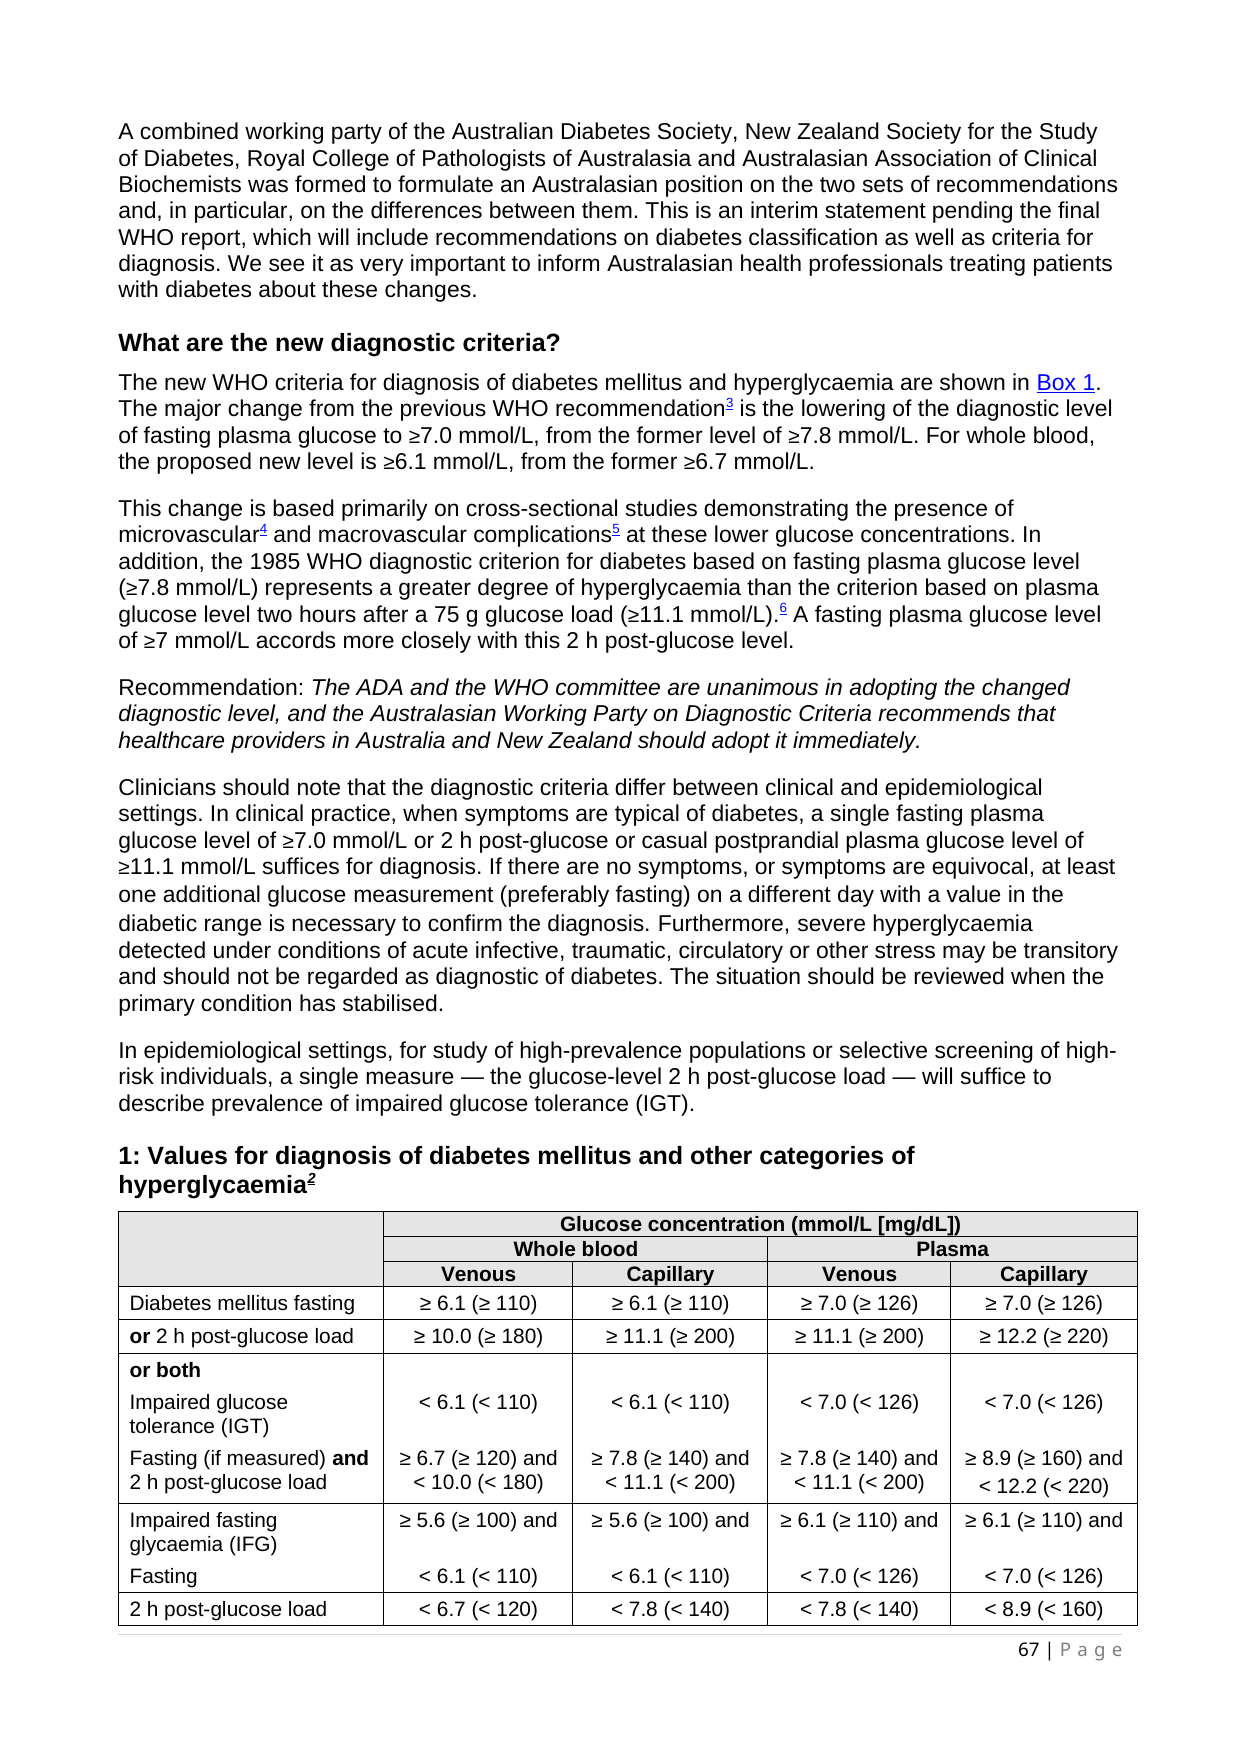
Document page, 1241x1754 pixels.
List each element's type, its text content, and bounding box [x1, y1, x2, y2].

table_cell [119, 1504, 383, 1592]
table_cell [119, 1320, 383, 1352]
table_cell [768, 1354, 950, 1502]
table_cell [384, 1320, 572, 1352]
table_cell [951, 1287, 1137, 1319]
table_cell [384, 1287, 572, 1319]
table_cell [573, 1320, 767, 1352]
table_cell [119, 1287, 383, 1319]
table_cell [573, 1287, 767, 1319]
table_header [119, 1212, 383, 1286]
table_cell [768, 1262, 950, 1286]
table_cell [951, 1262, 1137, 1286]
list What are the new diagnostic criteria? [118, 328, 1122, 356]
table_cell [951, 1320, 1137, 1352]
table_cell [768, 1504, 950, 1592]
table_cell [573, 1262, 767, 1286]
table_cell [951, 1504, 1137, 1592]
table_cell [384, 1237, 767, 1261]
text In epidemiological settings, for study of high-prevalence populations or selective screening of high-risk individuals, a single measure — the glucose-level 2 h post-glucose load — will suffice to describe prevalence of impaired glucose tolerance (IGT). [118, 1037, 1122, 1116]
text Recommendation: The ADA and the WHO committee are unanimous in adopting the changed diagnostic level, and the Australasian Working Party on Diagnostic Criteria recommends that healthcare providers in Australia and New Zealand should adopt it immediately. [118, 674, 1122, 753]
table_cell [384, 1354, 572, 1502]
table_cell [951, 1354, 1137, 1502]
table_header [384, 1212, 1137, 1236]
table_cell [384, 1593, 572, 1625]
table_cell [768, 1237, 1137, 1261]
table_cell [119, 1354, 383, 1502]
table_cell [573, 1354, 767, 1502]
text A combined working party of the Australian Diabetes Society, New Zealand Society for the Study of Diabetes, Royal College of Pathologists of Australasia and Australasian Association of Clinical Biochemists was formed to formulate an Australasian position on the two sets of recommendations and, in particular, on the differences between them. This is an interim statement pending the final WHO report, which will include recommendations on diabetes classification as well as criteria for diagnosis. We see it as very important to inform Australasian health professionals treating patients with diabetes about these changes. [118, 118, 1122, 303]
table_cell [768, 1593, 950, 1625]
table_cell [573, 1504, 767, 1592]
text This change is based primarily on cross-sectional studies demonstrating the presence of microvascular4 and macrovascular complications5 at these lower glucose concentrations. In addition, the 1985 WHO diagnostic criterion for diabetes based on fasting plasma glucose level (≥7.8 mmol/L) represents a greater degree of hyperglycaemia than the criterion based on plasma glucose level two hours after a 75 g glucose load (≥11.1 mmol/L).6 A fasting plasma glucose level of ≥7 mmol/L accords more closely with this 2 h post-glucose level. [118, 495, 1122, 653]
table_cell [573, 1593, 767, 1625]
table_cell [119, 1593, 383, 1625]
text Clinicians should note that the diagnostic criteria differ between clinical and epidemiological settings. In clinical practice, when symptoms are typical of diabetes, a single fasting plasma glucose level of ≥7.0 mmol/L or 2 h post-glucose or casual postprandial plasma glucose level of ≥11.1 mmol/L suffices for diagnosis. If there are no symptoms, or symptoms are equivocal, at least one additional glucose measurement (preferably fasting) on a different day with a value in the diabetic range is necessary to confirm the diagnosis. Furthermore, severe hyperglycaemia detected under conditions of acute infective, traumatic, circulatory or other stress may be transitory and should not be regarded as diagnostic of diabetes. The situation should be reviewed when the primary condition has stabilised. [118, 774, 1122, 1016]
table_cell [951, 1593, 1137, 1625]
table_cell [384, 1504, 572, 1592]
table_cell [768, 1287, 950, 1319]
text 1: Values for diagnosis of diabetes mellitus and other categories of hyperglycaemia2 [118, 1141, 1122, 1198]
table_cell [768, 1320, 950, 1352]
text The new WHO criteria for diagnosis of diabetes mellitus and hyperglycaemia are shown in Box 1. The major change from the previous WHO recommendation3 is the lowering of the diagnostic level of fasting plasma glucose to ≥7.0 mmol/L, from the former level of ≥7.8 mmol/L. For whole blood, the proposed new level is ≥6.1 mmol/L, from the former ≥6.7 mmol/L. [118, 369, 1122, 474]
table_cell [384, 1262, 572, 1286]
